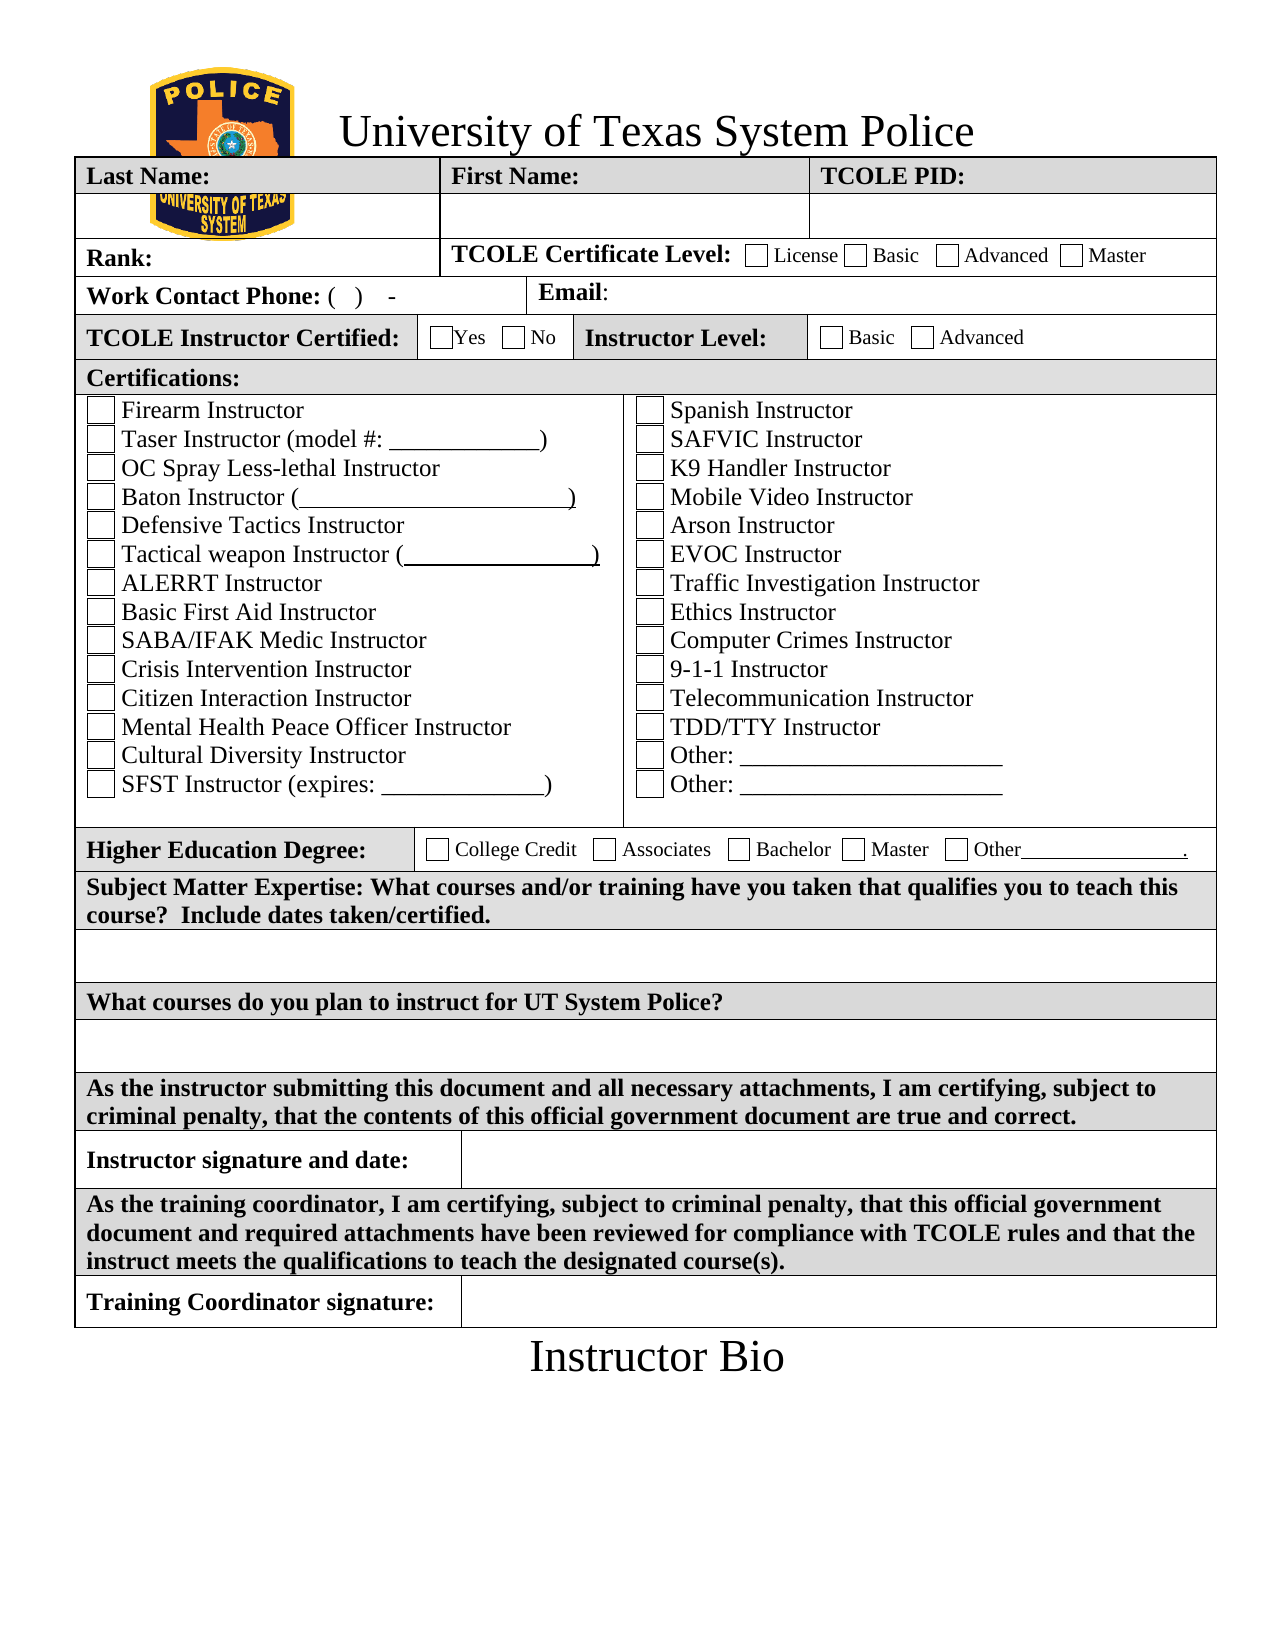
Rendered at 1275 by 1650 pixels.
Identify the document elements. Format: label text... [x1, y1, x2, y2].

table_header Last Name: [76, 158, 439, 193]
table_cell [441, 194, 809, 238]
table_cell As the instructor submitting this document and all necessary attachments, I am certifying, subject to criminal penalty, that the contents of this official government document are true and correct. [76, 1073, 1216, 1130]
table_cell Firearm Instructor Taser Instructor (model #: ____________) OC Spray Less-lethal Instructor Baton Instructor ( ) Defensive Tactics Instructor Tactical weapon Instructor ( ) ALERRT Instructor Basic First Aid Instructor SABA/IFAK Medic Instructor Crisis Intervention Instructor Citizen Interaction Instructor Mental Health Peace Officer Instructor Cultural Diversity Instructor SFST Instructor (expires: _____________) [76, 395, 623, 827]
table_cell [76, 930, 1216, 982]
table_cell Spanish Instructor SAFVIC Instructor K9 Handler Instructor Mobile Video Instructor Arson Instructor EVOC Instructor Traffic Investigation Instructor Ethics Instructor Computer Crimes Instructor 9-1-1 Instructor Telecommunication Instructor TDD/TTY Instructor Other: _____________________ Other: _____________________ [624, 395, 1216, 827]
table_cell Work Contact Phone: ( ) - [76, 277, 526, 314]
table_cell Instructor Level: [574, 315, 807, 359]
table_cell As the training coordinator, I am certifying, subject to criminal penalty, that this official government document and required attachments have been reviewed for compliance with TCOLE rules and that the instruct meets the qualifications to teach the designated course(s). [76, 1189, 1216, 1275]
table_cell TCOLE Certificate Level: License Basic Advanced Master [441, 239, 1216, 276]
table_cell [76, 1020, 1216, 1072]
table_cell Higher Education Degree: [76, 828, 414, 871]
picture [150, 67, 295, 104]
table_cell [462, 1276, 1216, 1327]
text University of Texas System Police [75, 104, 1200, 156]
table_cell What courses do you plan to instruct for UT System Police? [76, 983, 1216, 1019]
table_cell [76, 194, 439, 238]
text Instructor Bio [225, 1328, 1200, 1381]
table_cell College Credit Associates Bachelor Master Other . [415, 828, 1216, 871]
table_cell Training Coordinator signature: [76, 1276, 461, 1327]
table_cell [810, 194, 1216, 238]
table_header First Name: [441, 158, 809, 193]
table_cell Basic Advanced [808, 315, 1216, 359]
table_cell TCOLE Instructor Certified: [76, 315, 417, 359]
table_cell [462, 1131, 1216, 1188]
table_cell Email: [527, 277, 1216, 314]
table_cell Rank: [76, 239, 439, 276]
table_cell Certifications: [76, 360, 1216, 394]
table_cell Yes No [418, 315, 573, 359]
table_cell Subject Matter Expertise: What courses and/or training have you taken that qualifies you to teach this course? Include dates taken/certified. [76, 872, 1216, 929]
table_cell Instructor signature and date: [76, 1131, 461, 1188]
table_header TCOLE PID: [810, 158, 1216, 193]
